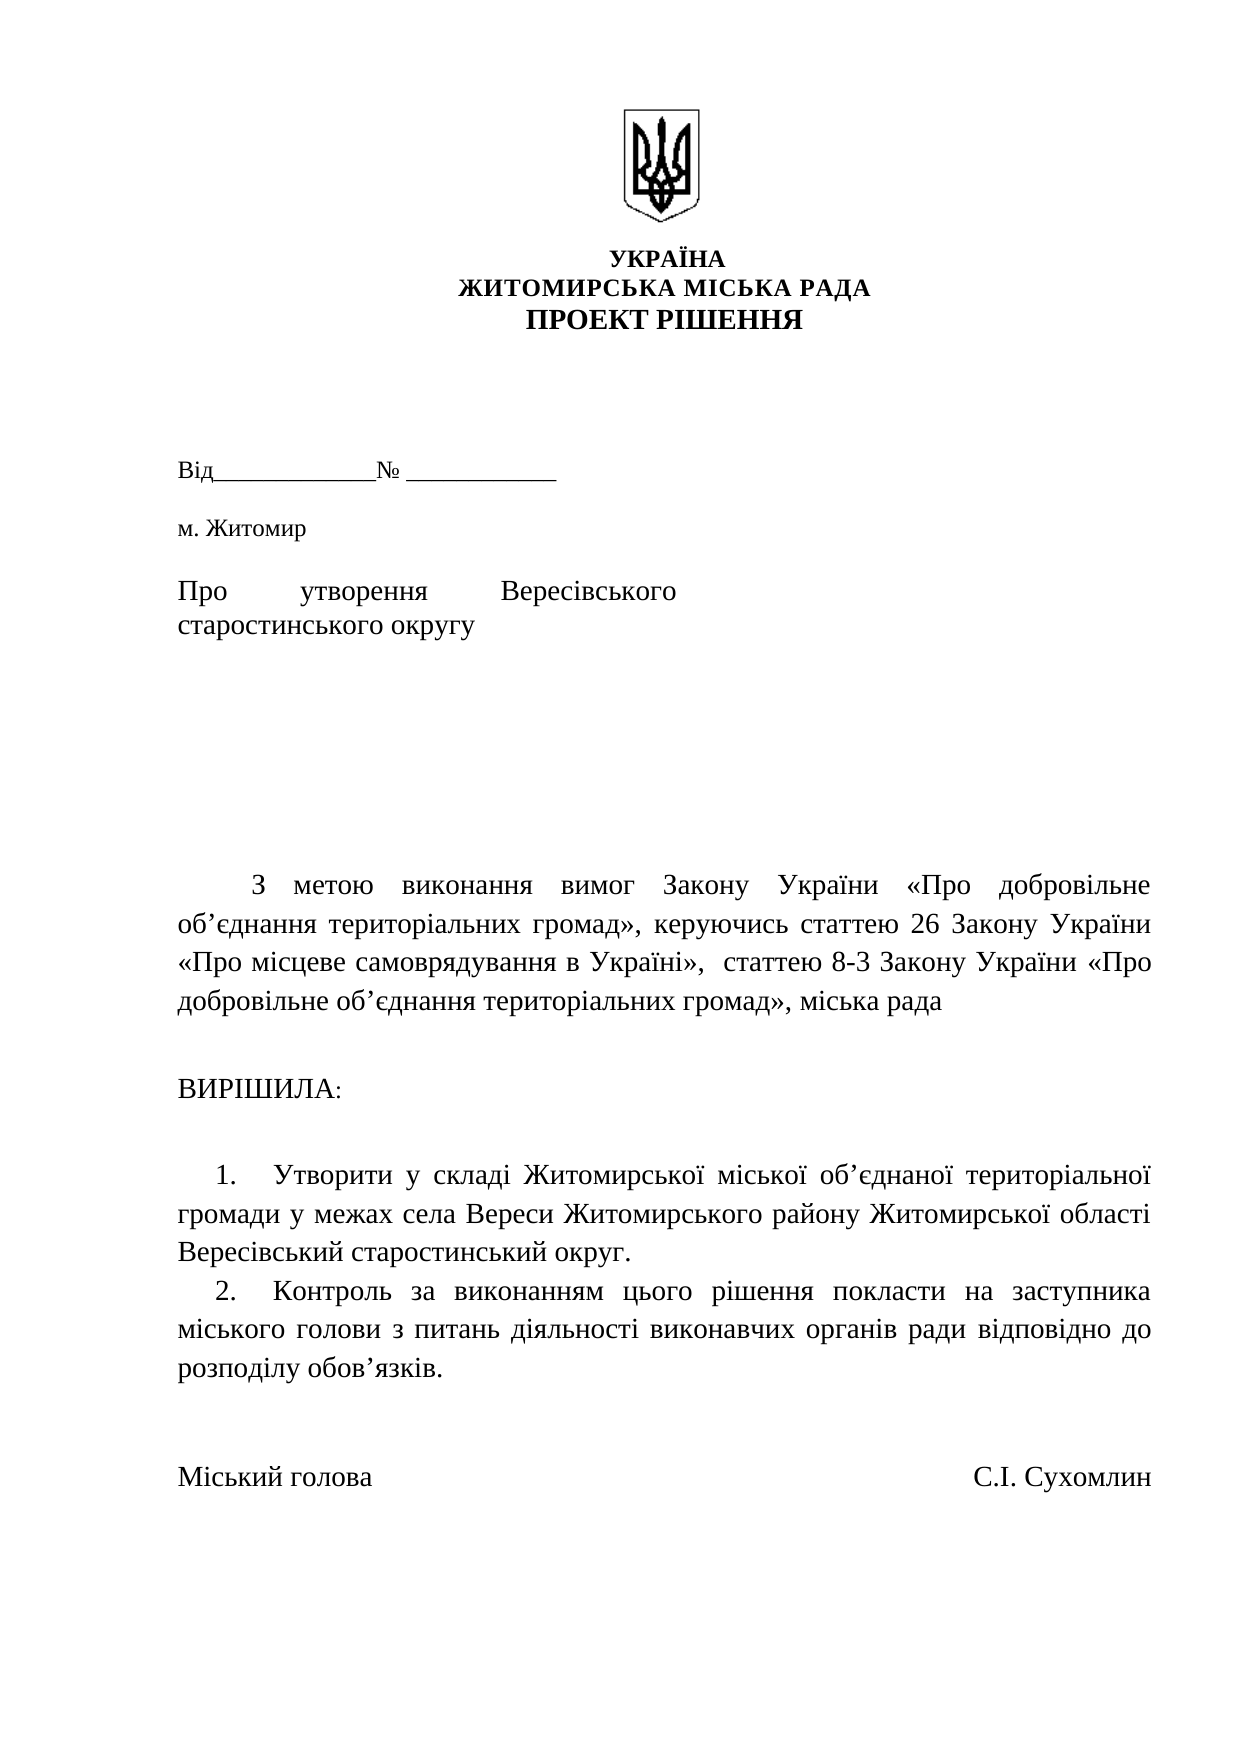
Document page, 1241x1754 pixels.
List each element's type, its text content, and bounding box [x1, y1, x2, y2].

text ЖИТОМИРСЬКА МІСЬКА РАДА [177, 273, 1152, 302]
text Міський голова С.І. Сухомлин [103, 1459, 1152, 1493]
text ВИРІШИЛА: [177, 1071, 1152, 1104]
text ПРОЕКТ РІШЕННЯ [74, 302, 1152, 336]
table_header Про утворення Вересівського старостинського округу [166, 574, 783, 662]
list Утворити у складі Житомирської міської об’єднаної територіальної громади у межах села Вереси Житомирського району Житомирської області Вересівський старостинський округ. [177, 1157, 1152, 1268]
list Контроль за виконанням цього рішення покласти на заступника міського голови з питань діяльності виконавчих органів ради відповідно до розподілу обов’язків. [177, 1273, 1152, 1384]
text м. Житомир [177, 513, 1152, 542]
text УКРАЇНА [546, 244, 1152, 273]
text З метою виконання вимог Закону України «Про добровільне об’єднання територіальних громад», керуючись статтею 26 Закону України «Про місцеве самоврядування в Україні», статтею 8-3 Закону України «Про добровільне об’єднання територіальних громад», міська рада [177, 867, 1152, 1016]
text Від_____________№ ____________ [177, 455, 1152, 484]
